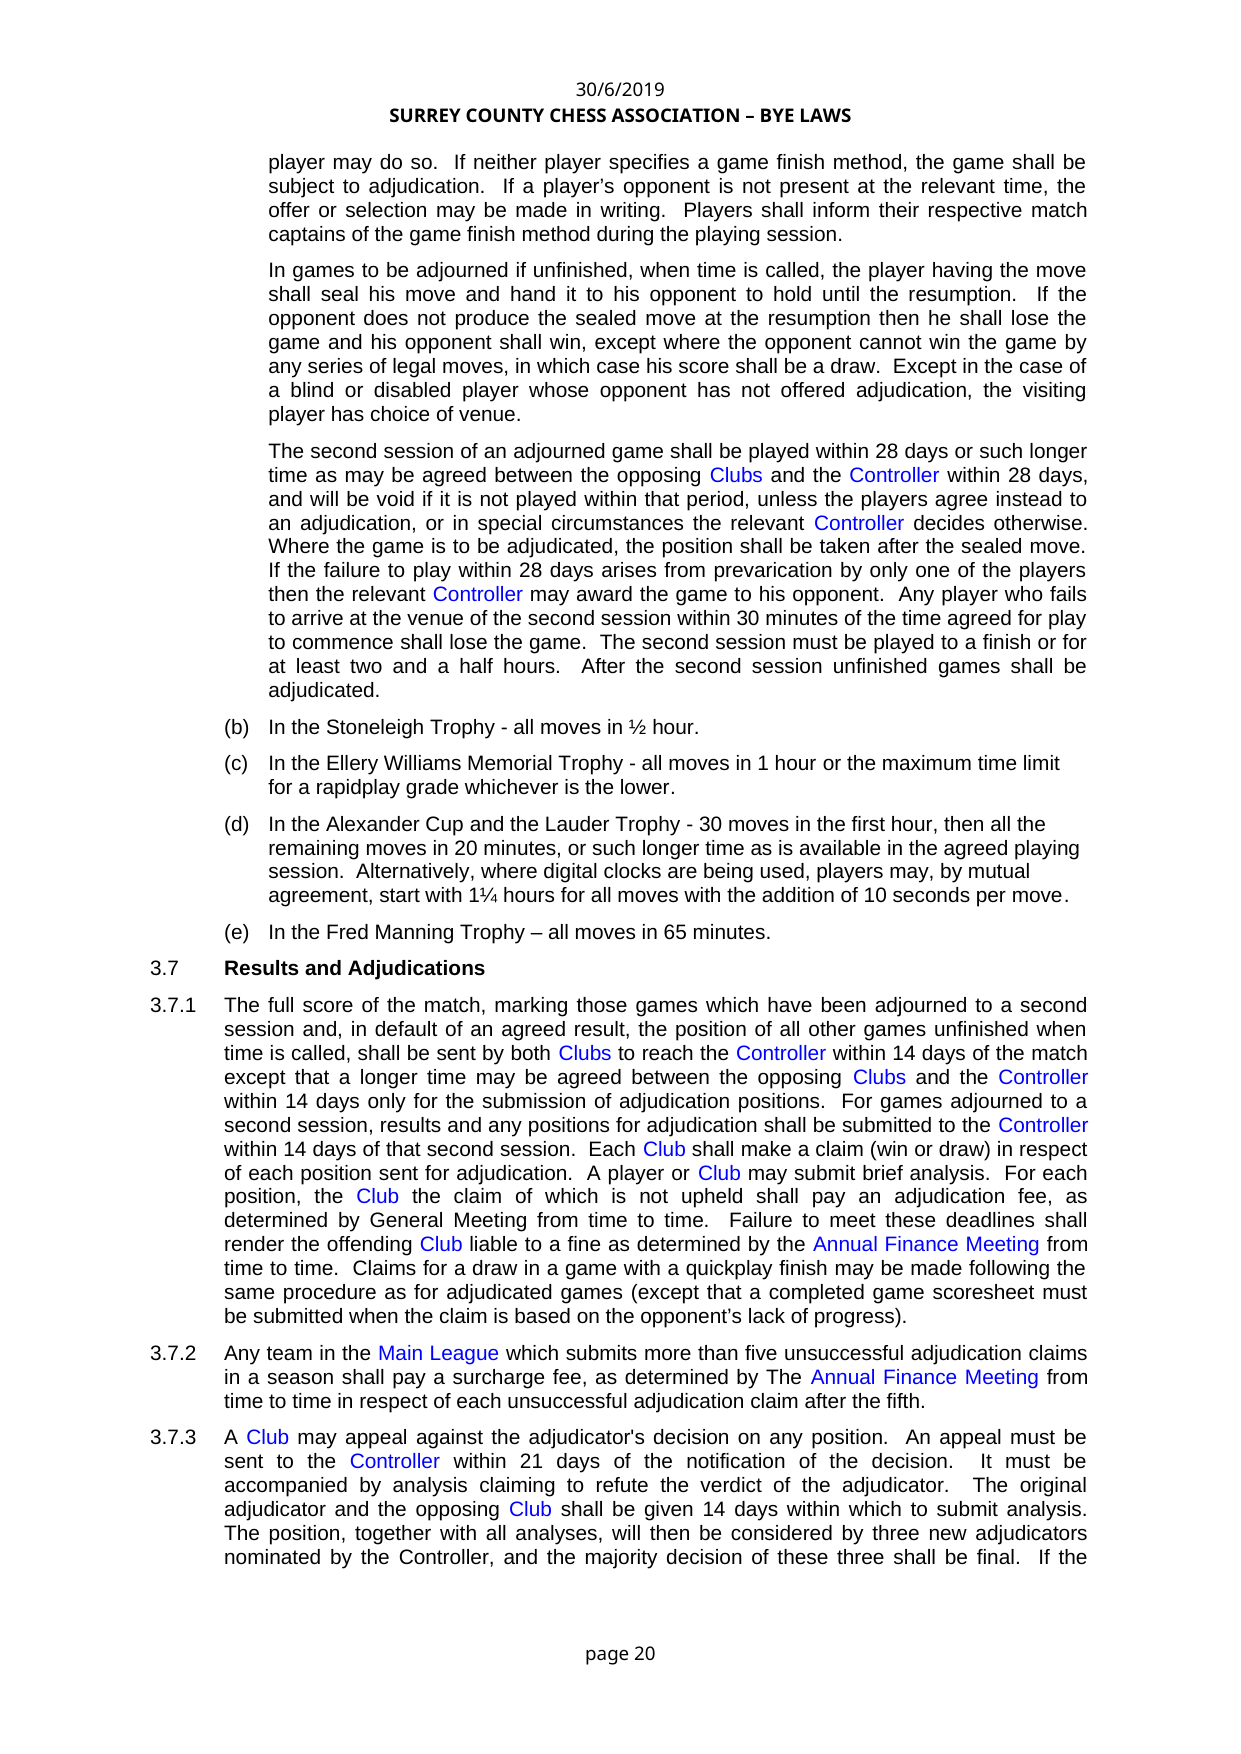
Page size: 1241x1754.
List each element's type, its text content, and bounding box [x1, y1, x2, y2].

text (c) In the Ellery Williams Memorial Trophy - all moves in 1 hour or the maximum time limit for a rapidplay grade whichever is the lower. [224, 751, 1088, 799]
text (d) In the Alexander Cup and the Lauder Trophy - 30 moves in the first hour, then all the remaining moves in 20 minutes, or such longer time as is available in the agreed playing session. Alternatively, where digital clocks are being used, players may, by mutual agreement, start with 1¼ hours for all moves with the addition of 10 seconds per move. [224, 811, 1088, 907]
text (e) In the Fred Manning Trophy – all moves in 65 minutes. [224, 920, 1088, 944]
text 3.7 Results and Adjudications [150, 956, 1088, 980]
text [268, 150, 1088, 246]
text The second session of an adjourned game shall be played within 28 days or such longer time as may be agreed between the opposing Clubs and the Controller within 28 days, and will be void if it is not played within that period, unless the players agree instead to an adjudication, or in special circumstances the relevant Controller decides otherwise. Where the game is to be adjudicated, the position shall be taken after the sealed move. If the failure to play within 28 days arises from prevarication by only one of the players then the relevant Controller may award the game to his opponent. Any player who fails to arrive at the venue of the second session within 30 minutes of the time agreed for play to commence shall lose the game. The second session must be played to a finish or for at least two and a half hours. After the second session unfinished games shall be adjudicated. [268, 438, 1088, 702]
text (b) In the Stoneleigh Trophy - all moves in ½ hour. [224, 714, 1088, 738]
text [150, 1425, 1088, 1569]
text 3.7.2 Any team in the Main League which submits more than five unsuccessful adjudication claims in a season shall pay a surcharge fee, as determined by The Annual Finance Meeting from time to time in respect of each unsuccessful adjudication claim after the fifth. [150, 1341, 1088, 1412]
text In games to be adjourned if unfinished, when time is called, the player having the move shall seal his move and hand it to his opponent to hold until the resumption. If the opponent does not produce the sealed move at the resumption then he shall lose the game and his opponent shall win, except where the opponent cannot win the game by any series of legal moves, in which case his score shall be a draw. Except in the case of a blind or disabled player whose opponent has not offered adjudication, the visiting player has choice of venue. [268, 258, 1088, 426]
text 3.7.1 The full score of the match, marking those games which have been adjourned to a second session and, in default of an agreed result, the position of all other games unfinished when time is called, shall be sent by both Clubs to reach the Controller within 14 days of the match except that a longer time may be agreed between the opposing Clubs and the Controller within 14 days only for the submission of adjudication positions. For games adjourned to a second session, results and any positions for adjudication shall be submitted to the Controller within 14 days of that second session. Each Club shall make a claim (win or draw) in respect of each position sent for adjudication. A player or Club may submit brief analysis. For each position, the Club the claim of which is not upheld shall pay an adjudication fee, as determined by General Meeting from time to time. Failure to meet these deadlines shall render the offending Club liable to a fine as determined by the Annual Finance Meeting from time to time. Claims for a draw in a game with a quickplay finish may be made following the same procedure as for adjudicated games (except that a completed game scoresheet must be submitted when the claim is based on the opponent’s lack of progress). [150, 993, 1088, 1328]
